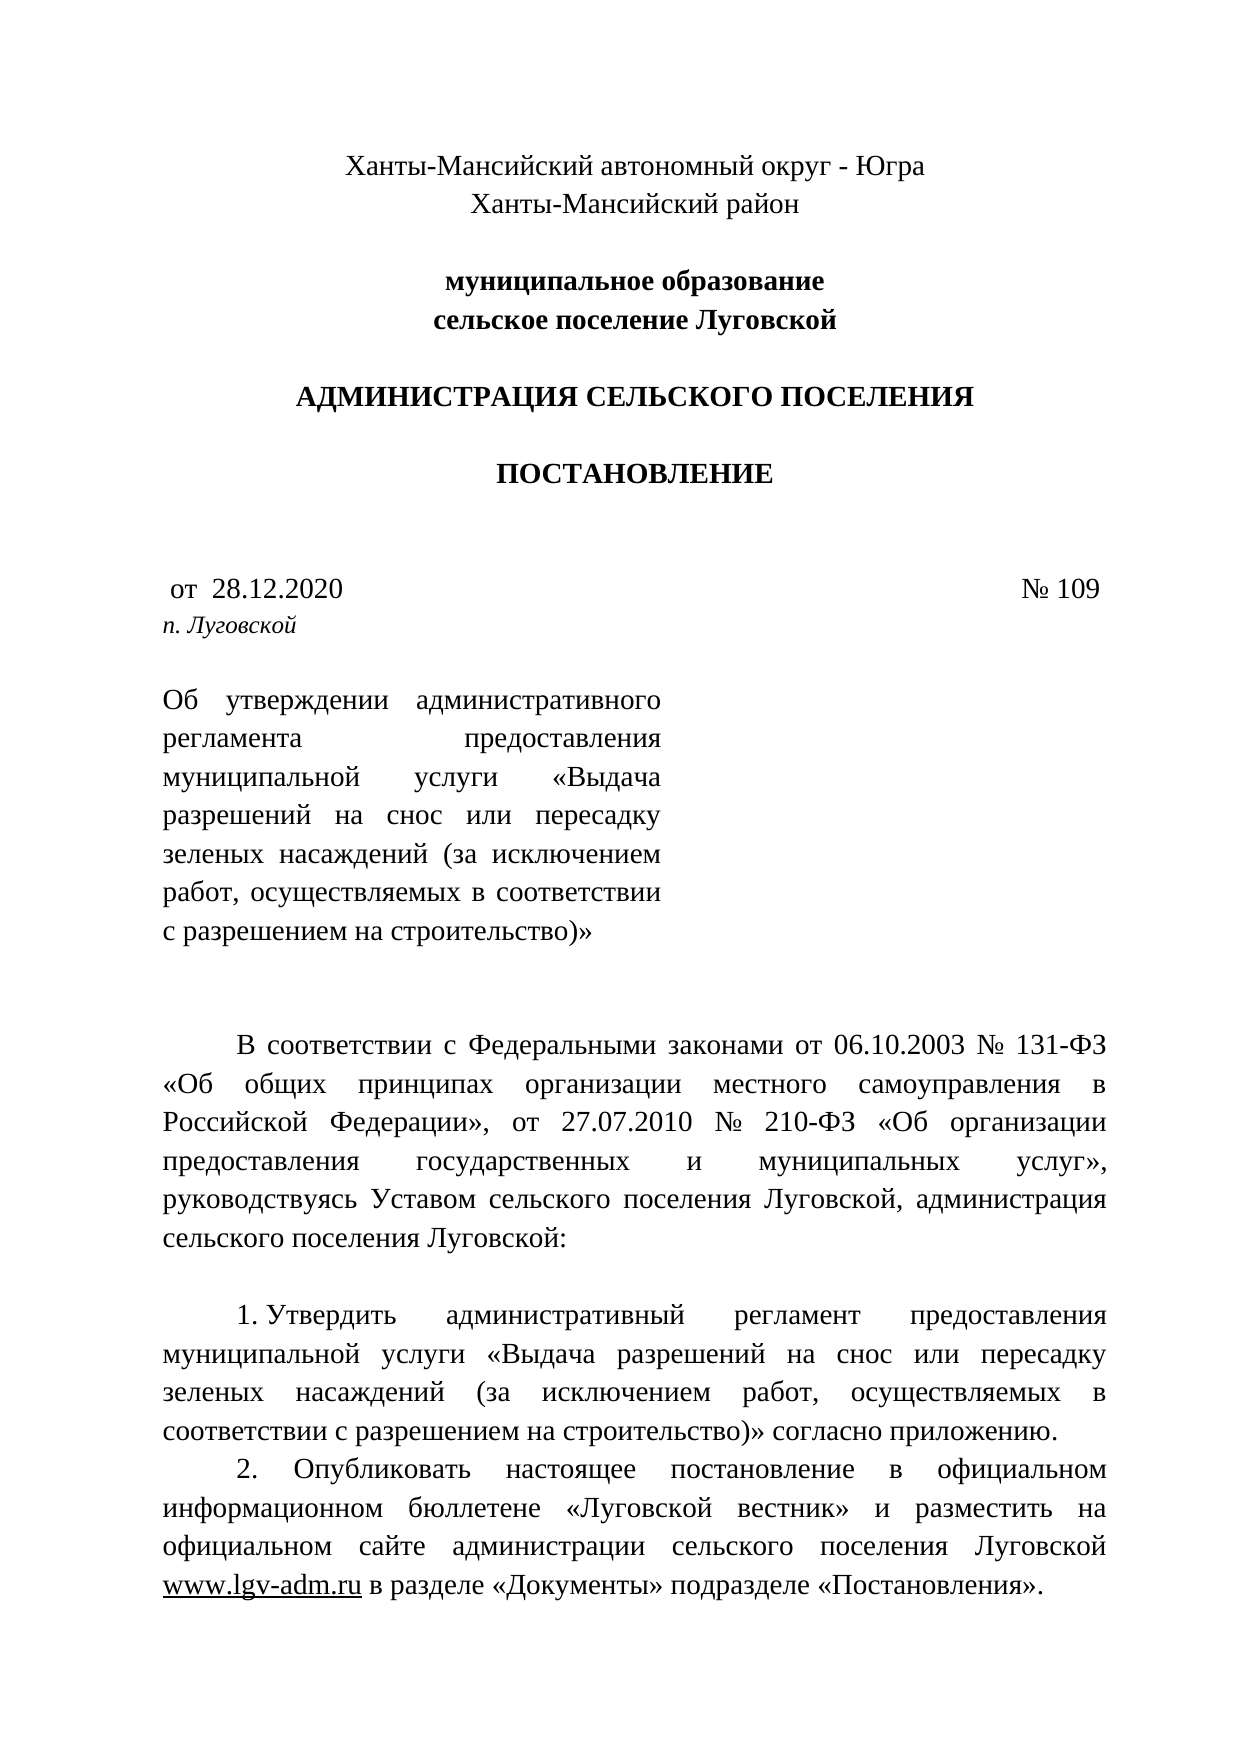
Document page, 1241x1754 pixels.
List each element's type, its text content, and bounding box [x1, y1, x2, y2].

text п. Луговской [162, 610, 1107, 639]
text В соответствии с Федеральными законами от 06.10.2003 № 131-ФЗ «Об общих принципах организации местного самоуправления в Российской Федерации», от 27.07.2010 № 210-ФЗ «Об организации предоставления государственных и муниципальных услуг», руководствуясь Уставом сельского поселения Луговской, администрация сельского поселения Луговской: [162, 1027, 1107, 1254]
text ПОСТАНОВЛЕНИЕ [162, 456, 1107, 489]
text Ханты-Мансийский автономный округ - Югра [162, 148, 1107, 181]
text 2. Опубликовать настоящее постановление в официальном информационном бюллетене «Луговской вестник» и разместить на официальном сайте администрации сельского поселения Луговской www.lgv-adm.ru в разделе «Документы» подразделе «Постановления». [162, 1451, 1107, 1601]
text Администрация СЕЛЬСКОГО ПОСЕЛЕНИЯ [162, 379, 1107, 412]
text Ханты-Мансийский район [162, 186, 1107, 220]
table_header Об утверждении административного регламента предоставления муниципальной услуги «Выдача разрешений на снос или пересадку зеленых насаждений (за исключением работ, осуществляемых в соответствии с разрешением на строительство)» [151, 682, 672, 950]
text сельское поселение Луговской [162, 302, 1107, 335]
text муниципальное образование [162, 263, 1107, 297]
list Утвердить административный регламент предоставления муниципальной услуги «Выдача разрешений на снос или пересадку зеленых насаждений (за исключением работ, осуществляемых в соответствии с разрешением на строительство)» согласно приложению. [162, 1297, 1107, 1446]
text от 28.12.2020 № 109 [162, 572, 1107, 605]
